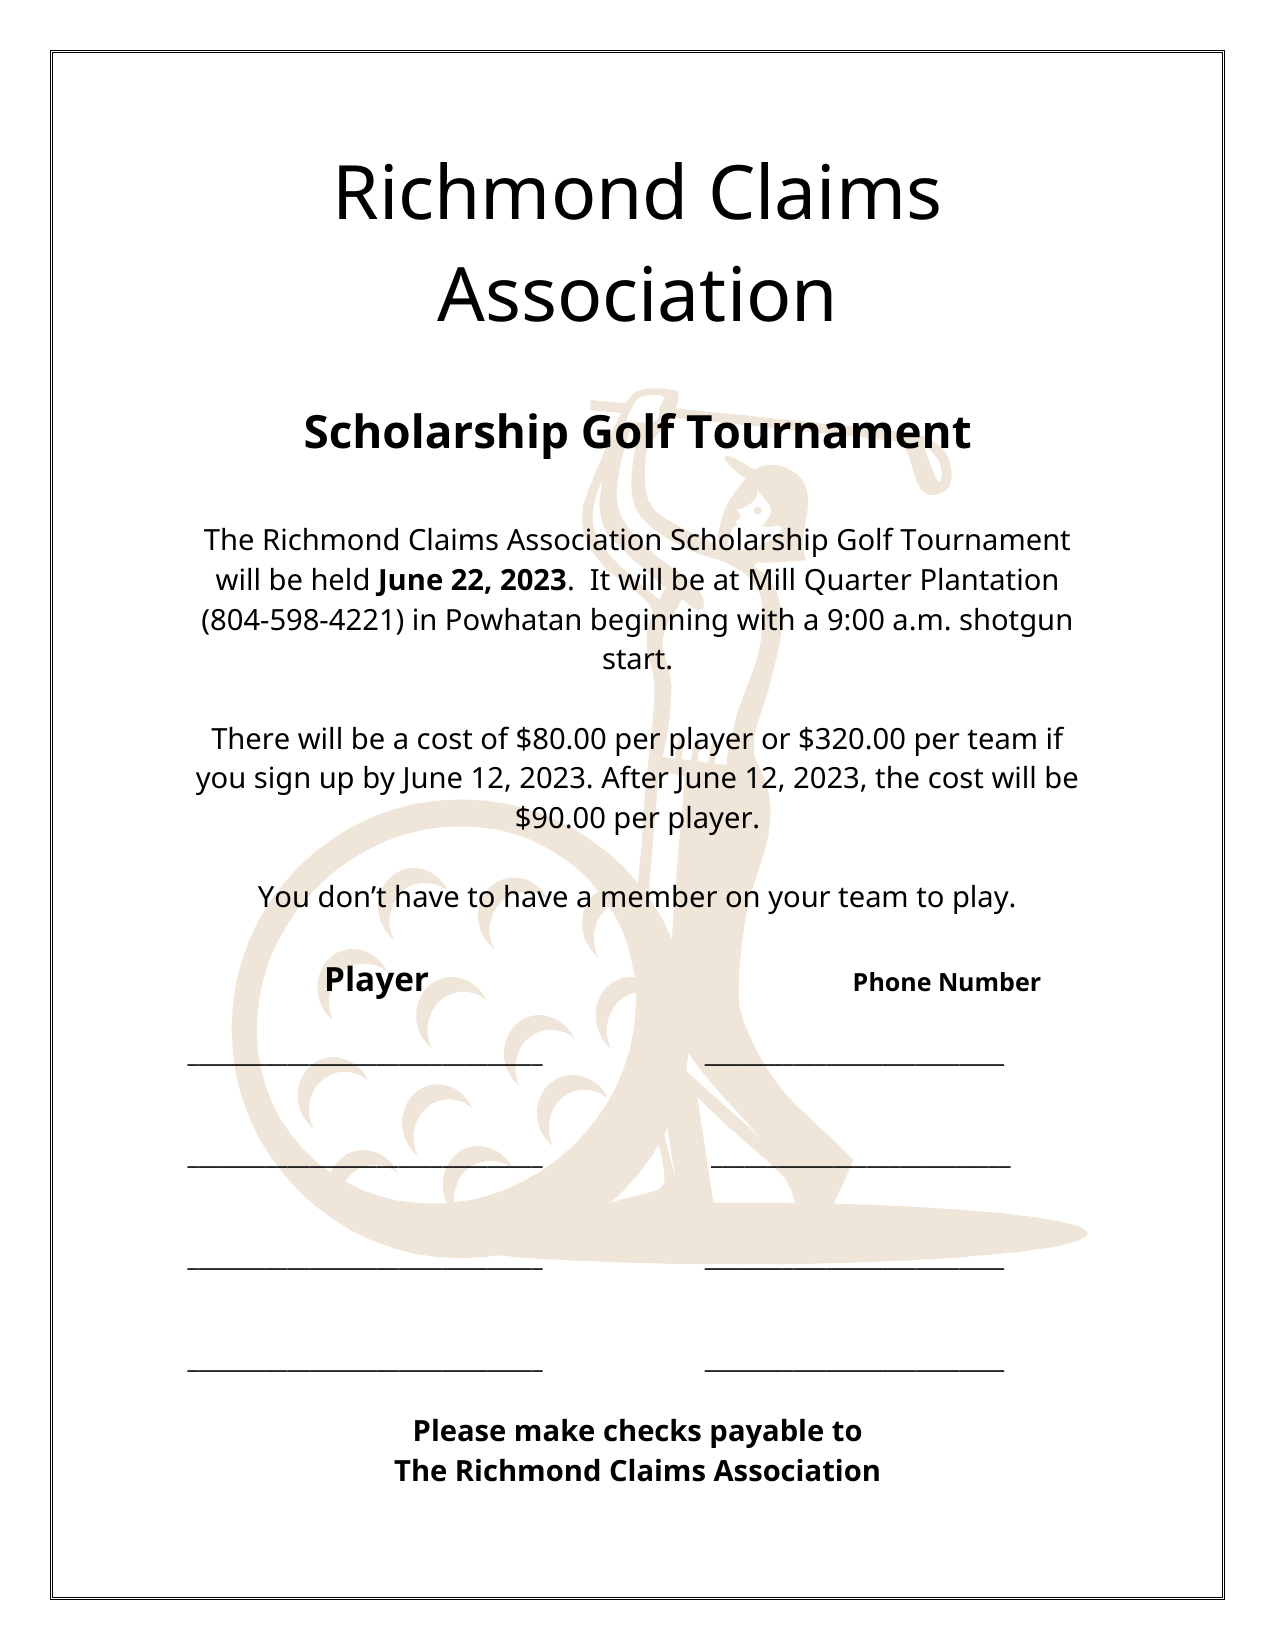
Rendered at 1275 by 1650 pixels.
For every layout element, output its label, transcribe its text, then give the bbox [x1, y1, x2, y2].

text Player Phone Number [187, 956, 1087, 1001]
text You don’t have to have a member on your team to play. [187, 877, 1087, 916]
text The Richmond Claims Association Scholarship Golf Tournament will be held June 22, 2023. It will be at Mill Quarter Plantation (804-598-4221) in Powhatan beginning with a 9:00 a.m. shotgun start. [187, 519, 1087, 678]
text Scholarship Golf Tournament [187, 150, 1087, 462]
text ________________________________ ___________________________ [187, 1138, 1087, 1172]
text Please make checks payable to [187, 1410, 1087, 1450]
text ________________________________ ___________________________ [187, 1240, 1087, 1274]
text ________________________________ ___________________________ [187, 1036, 1087, 1069]
text The Claims Association [187, 1450, 1087, 1489]
text ________________________________ ___________________________ [187, 1342, 1087, 1376]
text There will be a cost of $80.00 per player or $320.00 per team if you sign up by June 12, 2023. After June 12, 2023, the cost will be $90.00 per player. [187, 718, 1087, 837]
